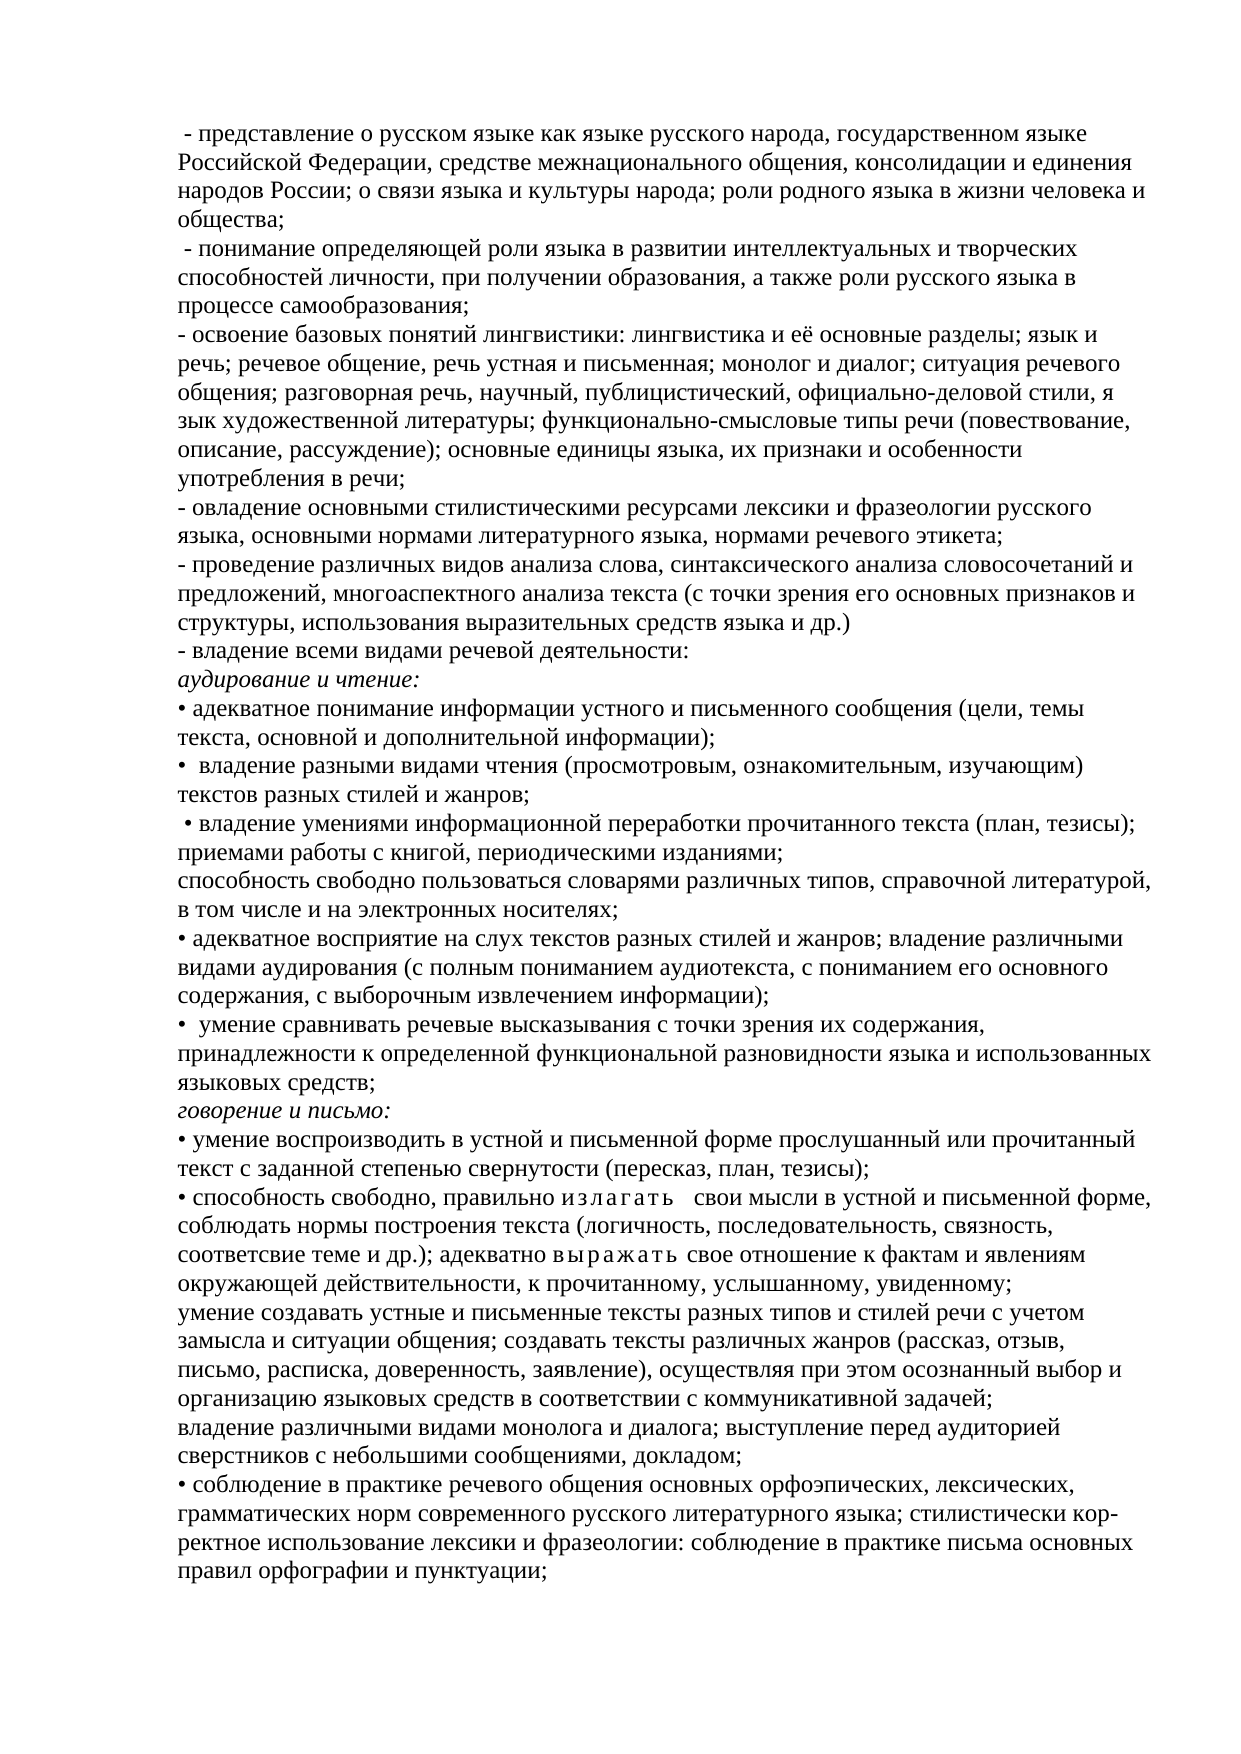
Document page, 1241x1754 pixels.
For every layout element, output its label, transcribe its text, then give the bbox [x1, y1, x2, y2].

text • адекватное понимание информации устного и письменного сообщения (цели, темы текста, основной и дополнительной информации); [177, 693, 1152, 751]
text - владение всеми видами речевой деятельности: аудирование и чтение: [177, 636, 1152, 693]
text • способность свободно, правильно излагать свои мысли в устной и письменной форме, соблюдать нормы построения текста (логичность, последовательность, связность, соответсвие теме и др.); адекватно выражать свое отношение к фактам и явлениям окружающей действительности, к прочитанному, услышанному, увиденному; [177, 1182, 1152, 1297]
text - представление о русском языке как языке русского народа, государственном языке Российской Федерации, средстве межнационального общения, консолидации и единения народов России; о связи языка и культуры народа; роли родного языка в жизни человека и общества; [177, 118, 1152, 233]
text говорение и письмо: [177, 1096, 1152, 1124]
text • соблюдение в практике речевого общения основных орфоэпических, лексических, грамматических норм современного русского литературного языка; стилистически корректное использование лексики и фразеологии: соблюдение в практике письма основных правил орфографии и пунктуации; [177, 1469, 1152, 1584]
text - освоение базовых понятий лингвистики: лингвистика и её основные разделы; язык и речь; речевое общение, речь устная и письменная; монолог и диалог; ситуация речевого общения; разговорная речь, научный, публицистический, официально-деловой стили, я зык художественной литературы; функционально-смысловые типы речи (повествование, описание, рассуждение); основные единицы языка, их признаки и особенности употребления в речи; [177, 319, 1152, 492]
text - понимание определяющей роли языка в развитии интеллектуальных и творческих способностей личности, при получении образования, а также роли русского языка в процессе самообразования; [177, 233, 1152, 319]
text - овладение основными стилистическими ресурсами лексики и фразеологии русского языка, основными нормами литературного языка, нормами речевого этикета; [177, 492, 1152, 549]
text - проведение различных видов анализа слова, синтаксического анализа словосочетаний и предложений, многоаспектного анализа текста (с точки зрения его основных признаков и структуры, использования выразительных средств языка и др.) [177, 549, 1152, 636]
text • адекватное восприятие на слух текстов разных стилей и жанров; владение различными видами аудирования (с полным пониманием аудиотекста, с пониманием его основного содержания, с выборочным извлечением информации); [177, 923, 1152, 1009]
text владение различными видами монолога и диалога; выступление перед аудиторией сверстников с небольшими сообщениями, докладом; [177, 1412, 1152, 1469]
text способность свободно пользоваться словарями различных типов, справочной литературой, в том числе и на электронных носителях; [177, 866, 1152, 923]
text • умение сравнивать речевые высказывания с точки зрения их содержания, принадлежности к определенной функциональной разновидности языка и использованных языковых средств; [177, 1009, 1152, 1096]
text • владение разными видами чтения (просмотровым, ознакомительным, изучающим) текстов разных стилей и жанров; [177, 751, 1152, 808]
text умение создавать устные и письменные тексты разных типов и стилей речи с учетом замысла и ситуации общения; создавать тексты различных жанров (рассказ, отзыв, письмо, расписка, доверенность, заявление), осуществляя при этом осознанный выбор и организацию языковых средств в соответствии с коммуникативной задачей; [177, 1297, 1152, 1412]
text • владение умениями информационной переработки прочитанного текста (план, тезисы); приемами работы с книгой, периодическими изданиями; [177, 808, 1152, 866]
text • умение воспроизводить в устной и письменной форме прослушанный или прочитанный текст с заданной степенью свернутости (пересказ, план, тезисы); [177, 1124, 1152, 1182]
